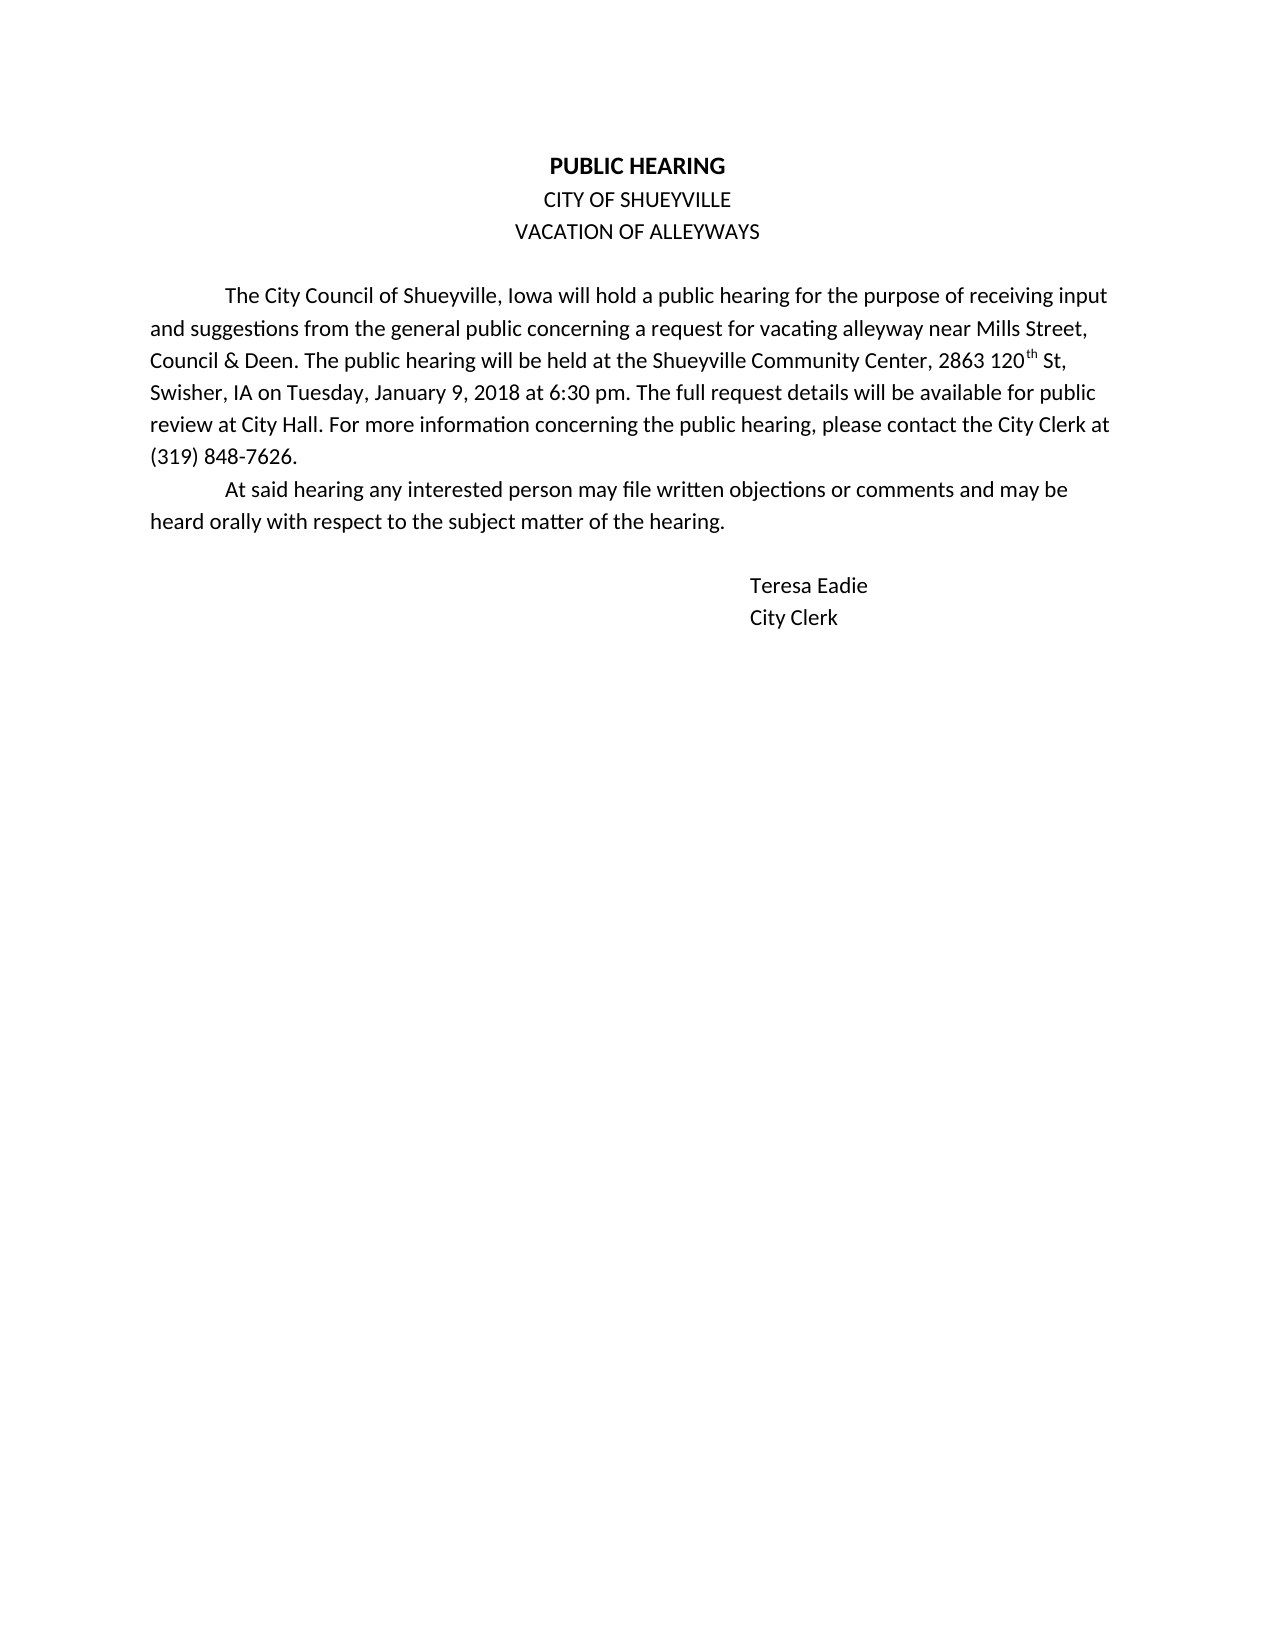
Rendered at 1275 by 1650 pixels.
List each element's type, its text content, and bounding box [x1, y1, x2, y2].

text The City Council of Shueyville, Iowa will hold a public hearing for the purpose of receiving input and suggestions from the general public concerning a request for vacating alleyway near Mills Street, Council & Deen. The public hearing will be held at the Shueyville Community Center, 2863 120th St, Swisher, IA on Tuesday, January 9, 2018 at 6:30 pm. The full request details will be available for public review at City Hall. For more information concerning the public hearing, please contact the City Clerk at (319) 848-7626. [150, 282, 1125, 471]
text VACATION OF ALLEYWAYS [150, 217, 1125, 245]
text At said hearing any interested person may file written objections or comments and may be heard orally with respect to the subject matter of the hearing. [150, 475, 1125, 535]
text PUBLIC HEARING [150, 150, 1125, 181]
text City Clerk [150, 603, 1125, 631]
text Teresa Eadie [150, 571, 1125, 599]
text CITY OF SHUEYVILLE [150, 185, 1125, 213]
